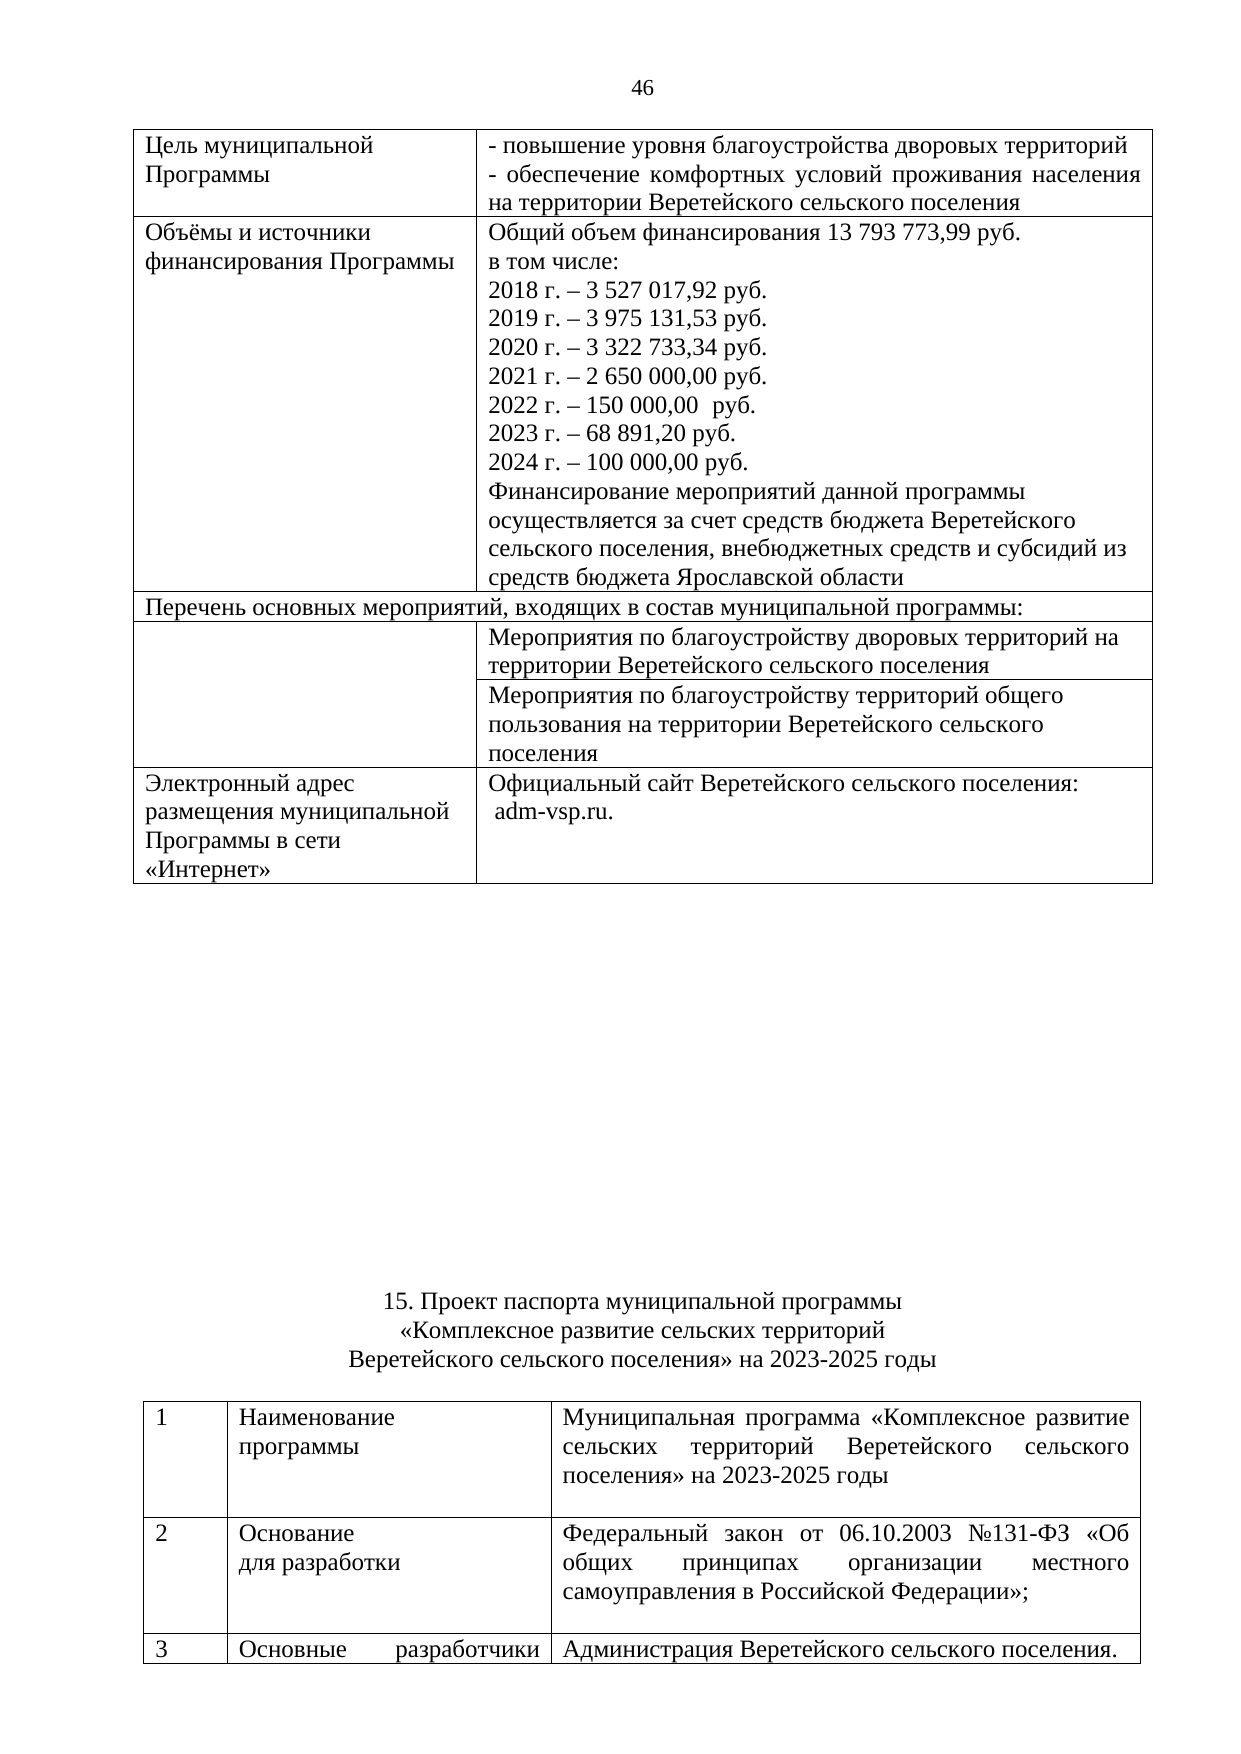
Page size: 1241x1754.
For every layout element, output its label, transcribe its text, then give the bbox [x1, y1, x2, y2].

table_cell Перечень основных мероприятий, входящих в состав муниципальной программы: [134, 592, 1152, 621]
table_cell Федеральный закон от 06.10.2003 №131-ФЗ «Об общих принципах организации местного самоуправления в Российской Федерации»; [552, 1518, 1140, 1633]
text Веретейского сельского поселения» на 2023-2025 годы [133, 1344, 1152, 1372]
table_cell Цель муниципальной Программы [134, 130, 476, 216]
text «Комплексное развитие сельских территорий [133, 1315, 1152, 1344]
table_cell Мероприятия по благоустройству территорий общего пользования на территории Веретейского сельского поселения [477, 680, 1152, 767]
table_cell Общий объем финансирования 13 793 773,99 руб. в том числе: 2018 г. – 3 527 017,92 руб. 2019 г. – 3 975 131,53 руб. 2020 г. – 3 322 733,34 руб. 2021 г. – 2 650 000,00 руб. 2022 г. – 150 000,00 руб. 2023 г. – 68 891,20 руб. 2024 г. – 100 000,00 руб. Финансирование мероприятий данной программы осуществляется за счет средств бюджета Веретейского сельского поселения, внебюджетных средств и субсидий из средств бюджета Ярославской области [477, 217, 1152, 591]
table_cell Основание для разработки [228, 1518, 551, 1633]
table_header Наименование программы [228, 1402, 551, 1517]
table_cell 2 [144, 1518, 227, 1633]
table_cell Электронный адрес размещения муниципальной Программы в сети «Интернет» [134, 768, 476, 883]
table_cell - повышение уровня благоустройства дворовых территорий - обеспечение комфортных условий проживания населения на территории Веретейского сельского поселения [477, 130, 1152, 216]
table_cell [228, 1634, 551, 1663]
table_header Муниципальная программа «Комплексное развитие сельских территорий Веретейского сельского поселения» на 2023-2025 годы [552, 1402, 1140, 1517]
table_cell 3 [144, 1634, 227, 1663]
text 15. Проект паспорта муниципальной программы [133, 1286, 1152, 1315]
table_header 1 [144, 1402, 227, 1517]
table_cell [134, 622, 476, 767]
table_cell Объёмы и источники финансирования Программы [134, 217, 476, 591]
table_cell Официальный сайт Веретейского сельского поселения: adm-vsp.ru. [477, 768, 1152, 883]
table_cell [552, 1634, 1140, 1663]
table_cell Мероприятия по благоустройству дворовых территорий на территории Веретейского сельского поселения [477, 622, 1152, 679]
